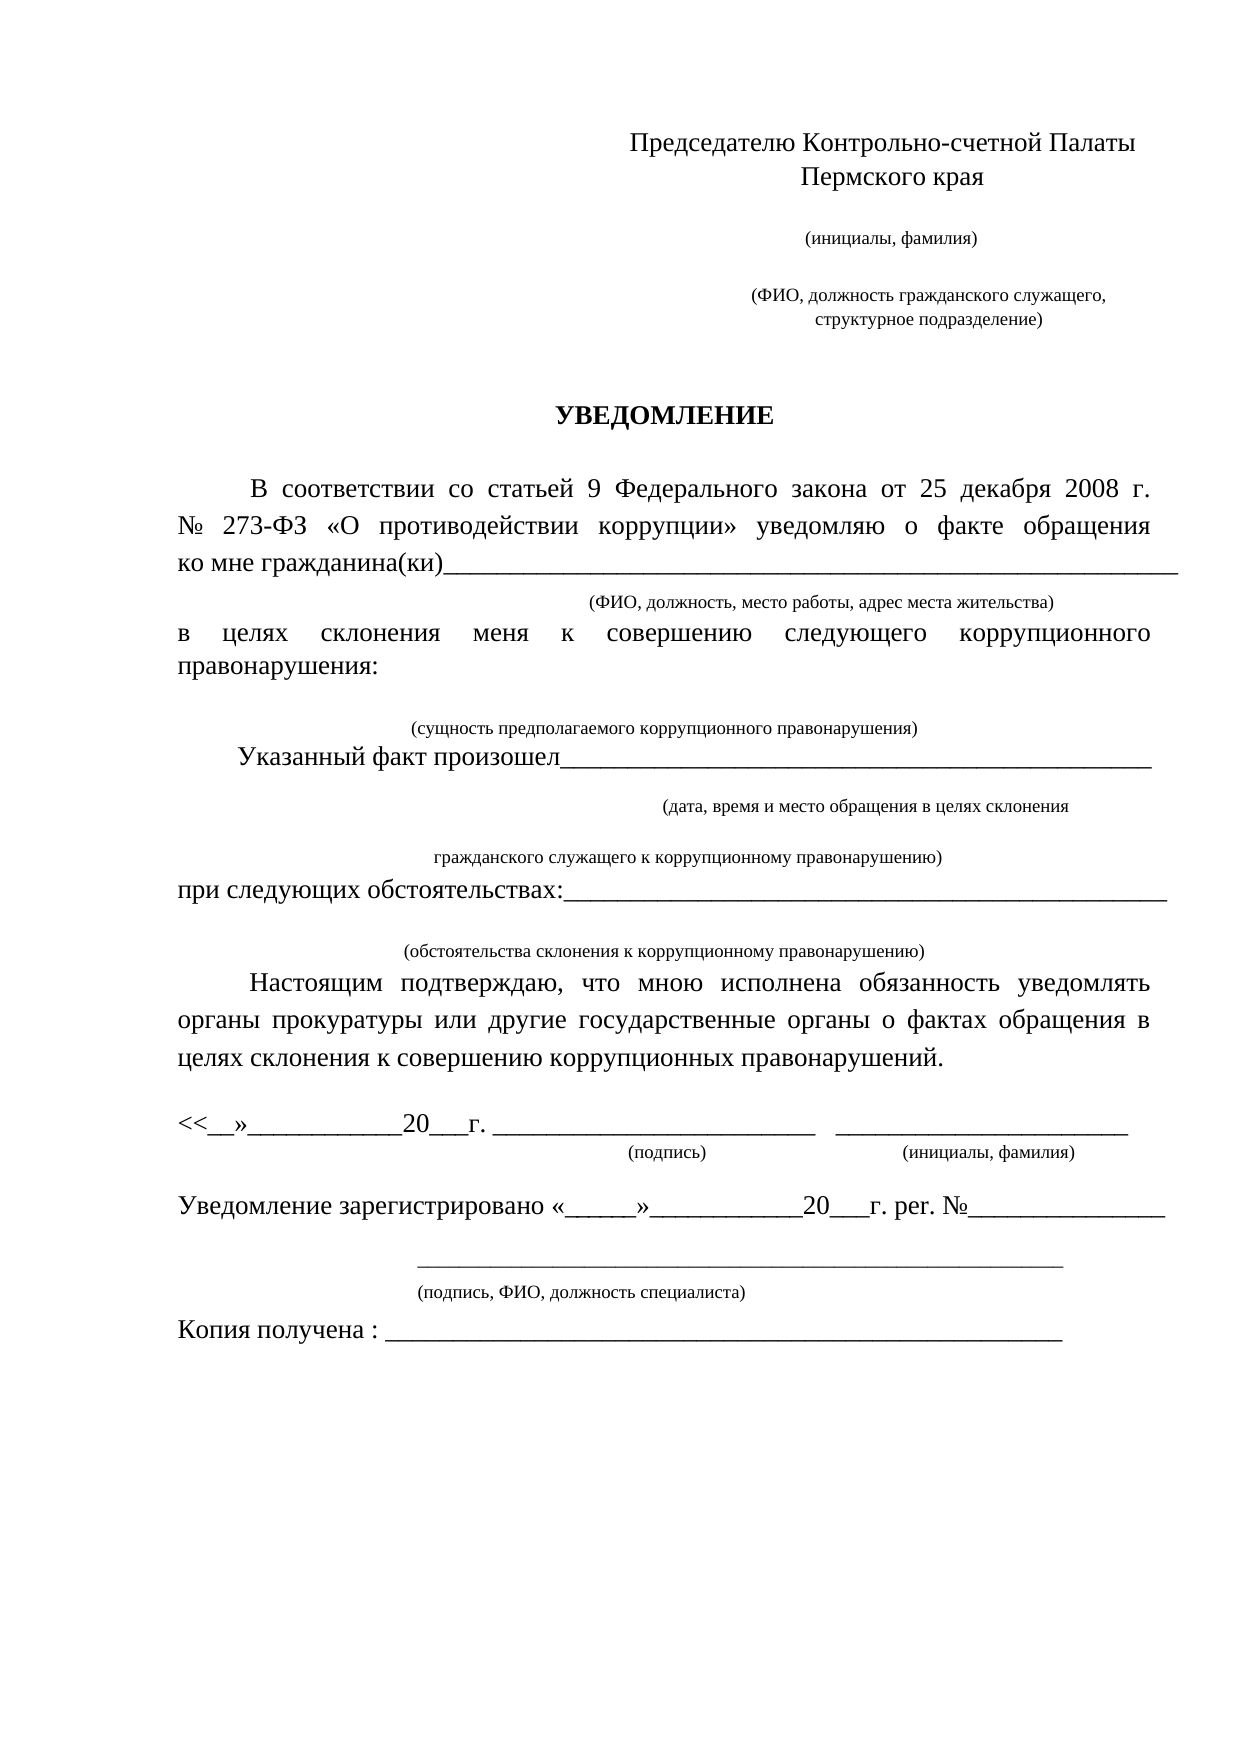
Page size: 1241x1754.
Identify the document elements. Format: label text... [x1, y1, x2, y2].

text Копия получена : __________________________________________________ [177, 1314, 1152, 1345]
text (обстоятельства склонения к коррупционному правонарушению) [177, 940, 1152, 961]
text Настоящим подтверждаю, что мною исполнена обязанность уведомлять органы прокуратуры или другие государственные органы о фактах обращения в целях склонения к совершению коррупционных правонарушений. [177, 961, 1152, 1074]
text Председателю Контрольно-счетной Палаты Пермского края [629, 124, 1152, 192]
text при следующих обстоятельствах: [177, 873, 1152, 904]
text (дата, время и место обращения в целях склонения гражданского служащего к коррупционному правонарушению) [434, 771, 1152, 873]
text в целях склонения меня к совершению следующего коррупционного правонарушения: [177, 615, 1152, 681]
text Уведомление зарегистрировано « » 20 г. per. № [177, 1189, 1152, 1221]
text (ФИО, должность гражданского служащего, структурное подразделение) [706, 283, 1152, 331]
text (ФИО, должность, место работы, адрес места жительства) [589, 591, 1152, 613]
text В соответствии со статьей 9 Федерального закона от 25 декабря 2008 г. № 273-ФЗ «О противодействии коррупции» уведомляю о факте обращения ко мне гражданина(ки) [177, 468, 1152, 578]
text (подпись, ФИО, должность специалиста) [417, 1281, 1152, 1303]
text (подпись) (инициалы, фамилия) [628, 1141, 1152, 1162]
text (сущность предполагаемого коррупционного правонарушения) [177, 717, 1152, 739]
text Указанный факт произошел [177, 740, 1152, 771]
text ______________________________________________________________ [417, 1246, 1152, 1271]
text (инициалы, фамилия) [805, 227, 1152, 249]
text << » 20 г. [177, 1107, 1152, 1139]
text УВЕДОМЛЕНИЕ [177, 399, 1152, 431]
